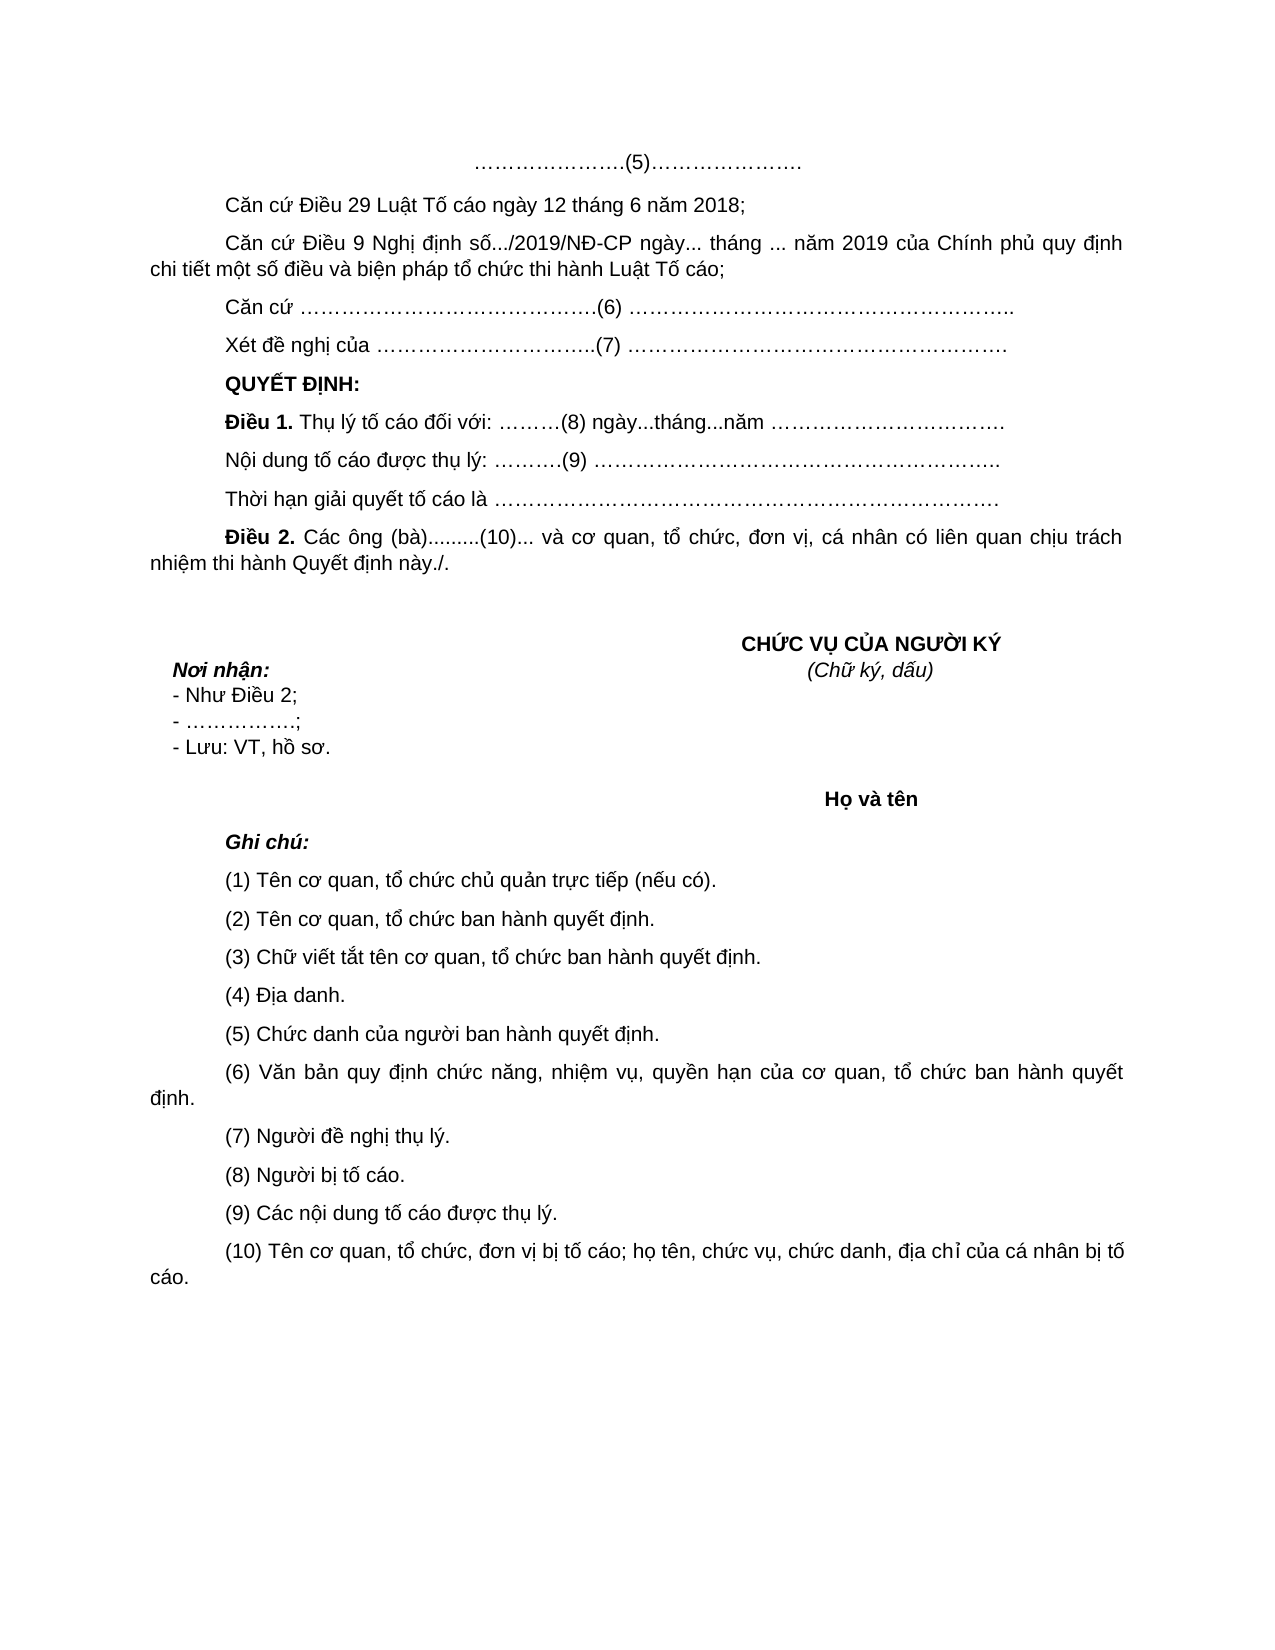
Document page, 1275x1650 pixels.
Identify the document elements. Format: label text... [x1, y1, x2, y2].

table_header Nơi nhận: - Như Điều 2; - …………….; - Lưu: VT, hồ sơ. [161, 632, 617, 830]
text (4) Địa danh. [150, 983, 1125, 1007]
text (10) Tên cơ quan, tổ chức, đơn vị bị tố cáo; họ tên, chức vụ, chức danh, địa chỉ của cá nhân bị tố cáo. [150, 1239, 1125, 1289]
text Ghi chú: [150, 830, 1125, 854]
text (8) Người bị tố cáo. [150, 1162, 1125, 1186]
text Điều 2. Các ông (bà).........(10)... và cơ quan, tổ chức, đơn vị, cá nhân có liên quan chịu trách nhiệm thi hành Quyết định này./. [150, 525, 1125, 575]
text ………………….(5)…………………. [150, 150, 1125, 174]
text QUYẾT ĐỊNH: [150, 372, 1125, 396]
text Xét đề nghị của …………………………..(7) ………………………………………………. [150, 333, 1125, 357]
text (7) Người đề nghị thụ lý. [150, 1124, 1125, 1148]
text Nội dung tố cáo được thụ lý: ……….(9) ………………………………………………….. [150, 448, 1125, 472]
text (3) Chữ viết tắt tên cơ quan, tổ chức ban hành quyết định. [150, 945, 1125, 969]
text Căn cứ …………………………………….(6) ……………………………………………….. [150, 295, 1125, 319]
text (2) Tên cơ quan, tổ chức ban hành quyết định. [150, 907, 1125, 931]
text (6) Văn bản quy định chức năng, nhiệm vụ, quyền hạn của cơ quan, tổ chức ban hành quyết định. [150, 1060, 1125, 1110]
table_header CHỨC VỤ CỦA NGƯỜI KÝ (Chữ ký, dấu) Họ và tên [618, 632, 1125, 830]
text (9) Các nội dung tố cáo được thụ lý. [150, 1201, 1125, 1225]
text Căn cứ Điều 29 Luật Tố cáo ngày 12 tháng 6 năm 2018; [150, 192, 1125, 216]
text Điều 1. Thụ lý tố cáo đối với: ………(8) ngày...tháng...năm ……………………………. [150, 410, 1125, 434]
text Thời hạn giải quyết tố cáo là ………………………………………………………………. [150, 487, 1125, 511]
text Căn cứ Điều 9 Nghị định số.../2019/NĐ-CP ngày... tháng ... năm 2019 của Chính phủ quy định chi tiết một số điều và biện pháp tổ chức thi hành Luật Tố cáo; [150, 231, 1125, 281]
text (5) Chức danh của người ban hành quyết định. [150, 1022, 1125, 1046]
text (1) Tên cơ quan, tổ chức chủ quản trực tiếp (nếu có). [150, 868, 1125, 892]
